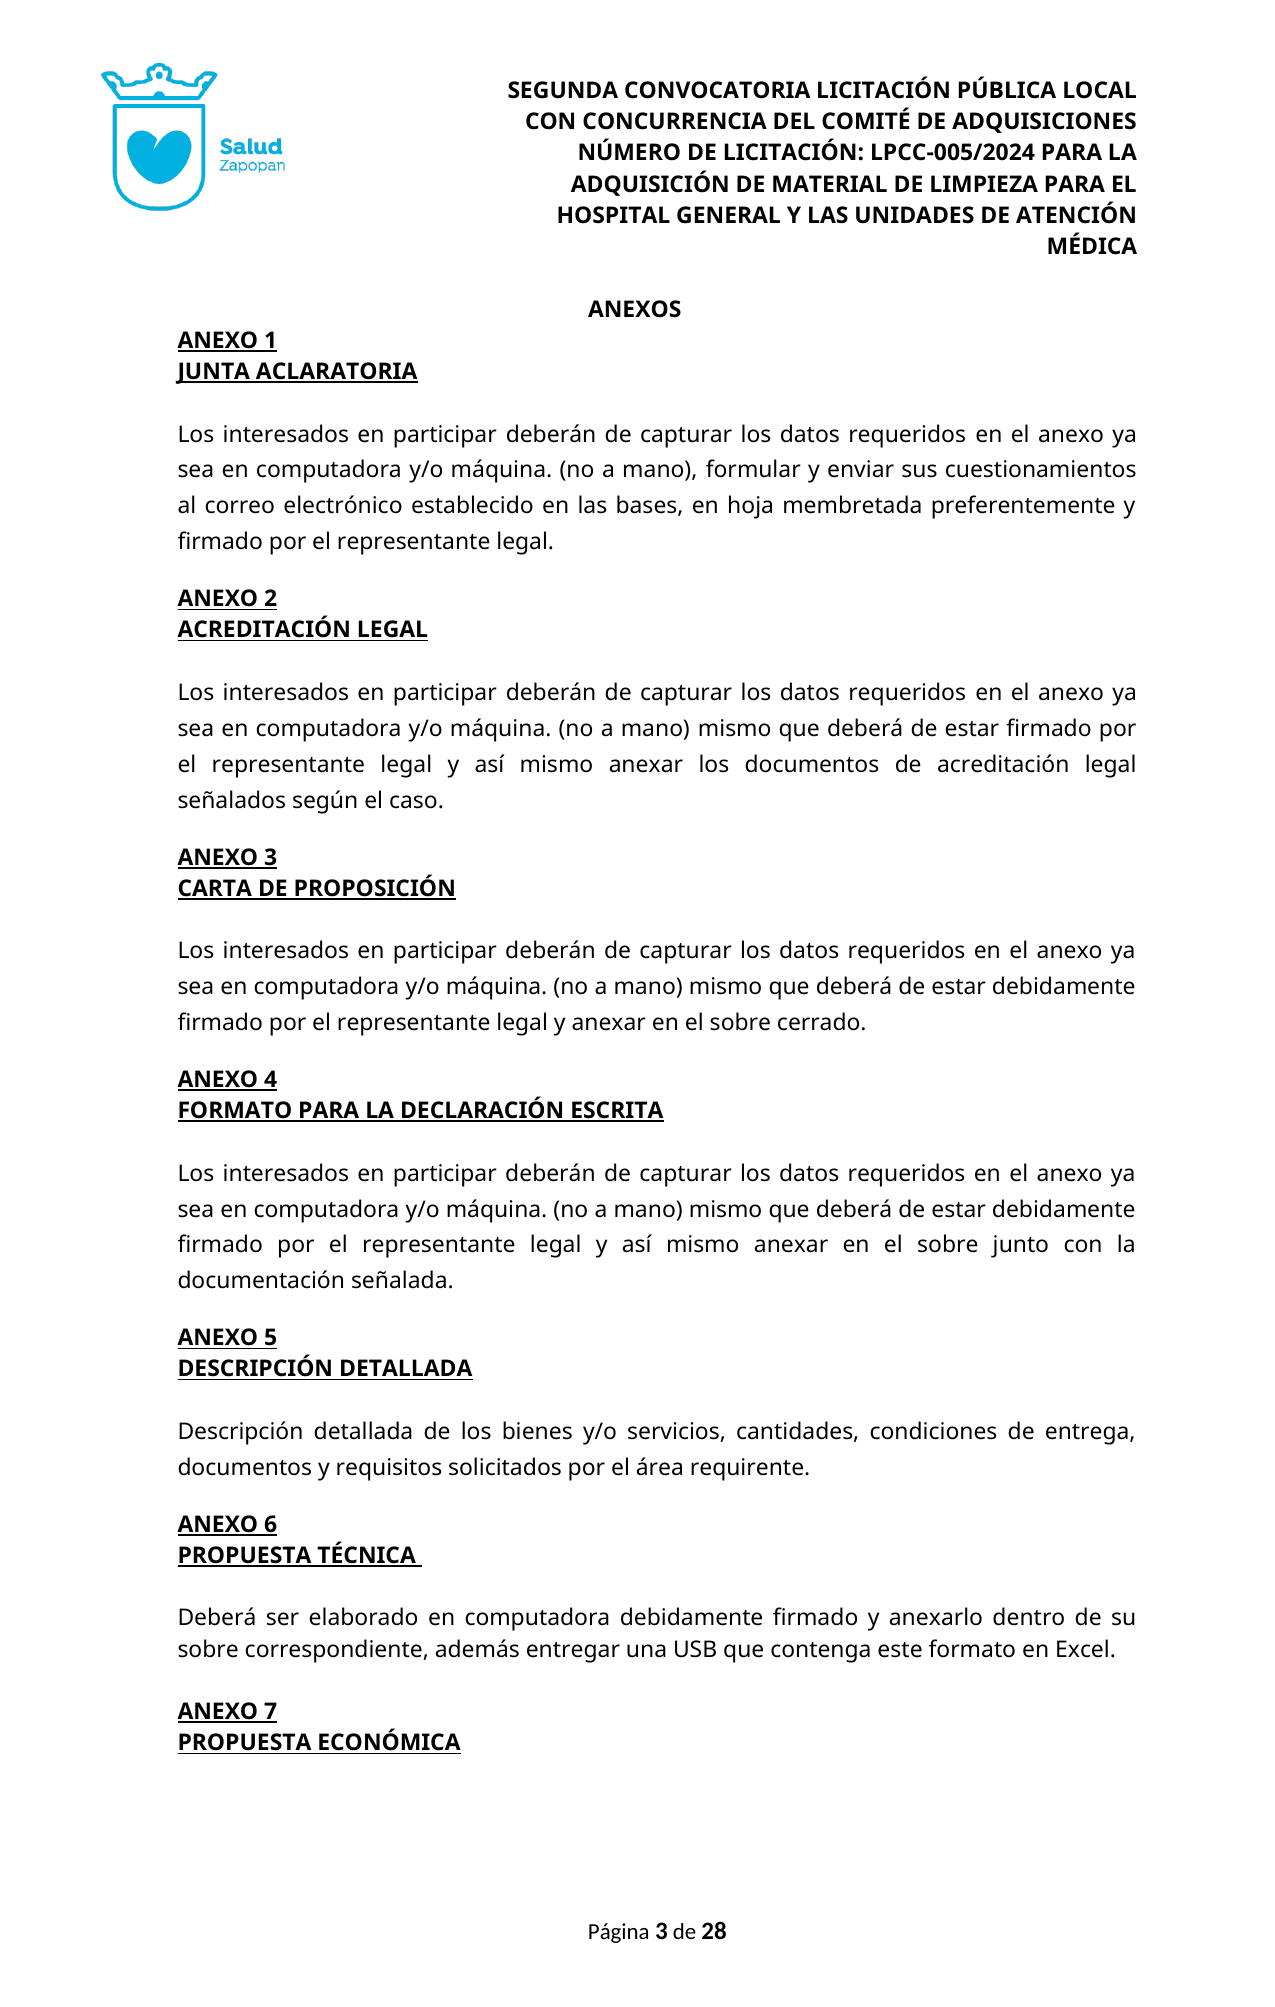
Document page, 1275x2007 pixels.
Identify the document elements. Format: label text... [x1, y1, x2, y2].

text ANEXO 3 [177, 840, 1137, 872]
text ANEXO 5 [177, 1321, 1137, 1352]
text ANEXO 4 [177, 1063, 1137, 1094]
text PROPUESTA ECONÓMICA [177, 1726, 1137, 1758]
text ANEXO 6 [177, 1508, 1137, 1539]
text ANEXO 2 [177, 582, 1137, 613]
text ANEXO 1 [177, 324, 1137, 355]
text Los interesados en participar deberán de capturar los datos requeridos en el anexo ya sea en computadora y/o máquina. (no a mano) mismo que deberá de estar debidamente firmado por el representante legal y anexar en el sobre cerrado. [177, 934, 1137, 1037]
text FORMATO PARA LA DECLARACIÓN ESCRITA [177, 1094, 1137, 1125]
text ACREDITACIÓN LEGAL [177, 613, 1137, 644]
text JUNTA ACLARATORIA [177, 355, 1137, 386]
text PROPUESTA TÉCNICA [177, 1539, 1137, 1570]
picture [108, 67, 211, 95]
text DESCRIPCIÓN DETALLADA [177, 1352, 1137, 1384]
text ANEXO 7 [177, 1695, 1137, 1726]
text ANEXOS [177, 292, 1137, 324]
text Descripción detallada de los bienes y/o servicios, cantidades, condiciones de entrega, documentos y requisitos solicitados por el área requirente. [177, 1415, 1137, 1482]
text Los interesados en participar deberán de capturar los datos requeridos en el anexo ya sea en computadora y/o máquina. (no a mano), formular y enviar sus cuestionamientos al correo electrónico establecido en las bases, en hoja membretada preferentemente y firmado por el representante legal. [177, 417, 1137, 557]
text Los interesados en participar deberán de capturar los datos requeridos en el anexo ya sea en computadora y/o máquina. (no a mano) mismo que deberá de estar debidamente firmado por el representante legal y así mismo anexar en el sobre junto con la documentación señalada. [177, 1157, 1137, 1296]
picture [97, 63, 290, 220]
text Los interesados en participar deberán de capturar los datos requeridos en el anexo ya sea en computadora y/o máquina. (no a mano) mismo que deberá de estar firmado por el representante legal y así mismo anexar los documentos de acreditación legal señalados según el caso. [177, 676, 1137, 815]
text Deberá ser elaborado en computadora debidamente firmado y anexarlo dentro de su sobre correspondiente, además entregar una USB que contenga este formato en Excel. [177, 1601, 1137, 1664]
text CARTA DE PROPOSICIÓN [177, 872, 1137, 903]
